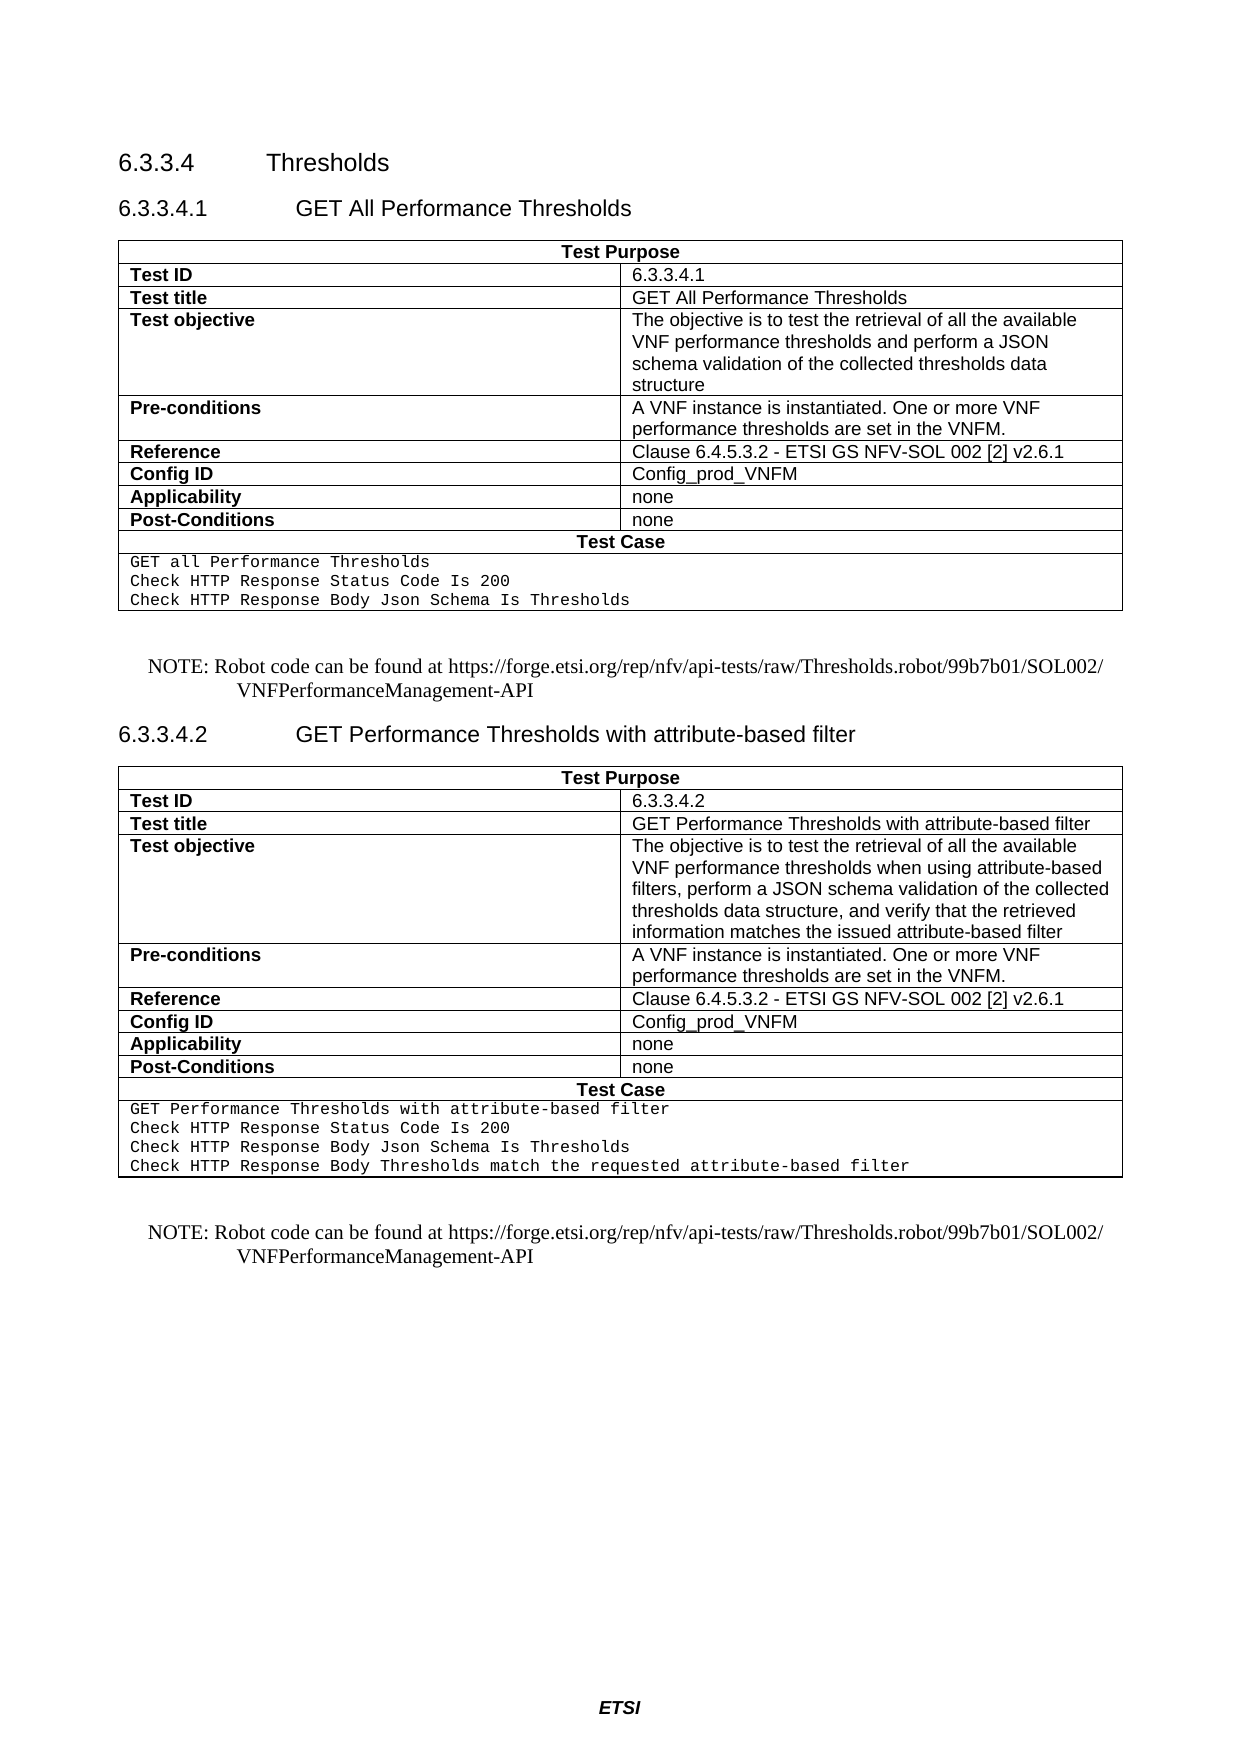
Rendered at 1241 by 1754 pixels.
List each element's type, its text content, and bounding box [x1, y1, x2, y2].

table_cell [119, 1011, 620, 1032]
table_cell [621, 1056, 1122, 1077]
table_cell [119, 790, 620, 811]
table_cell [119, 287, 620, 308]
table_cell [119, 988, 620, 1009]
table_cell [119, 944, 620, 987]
text NOTE: Robot code can be found at https://forge.etsi.org/rep/nfv/api-tests/raw/Thresholds.robot/99b7b01/SOL002/VNFPerformanceManagement-API [148, 654, 1122, 702]
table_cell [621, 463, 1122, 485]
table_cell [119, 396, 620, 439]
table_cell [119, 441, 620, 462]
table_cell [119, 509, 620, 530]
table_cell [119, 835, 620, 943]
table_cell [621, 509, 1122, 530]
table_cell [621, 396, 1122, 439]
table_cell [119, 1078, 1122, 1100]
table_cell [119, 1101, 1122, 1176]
text NOTE: Robot code can be found at https://forge.etsi.org/rep/nfv/api-tests/raw/Thresholds.robot/99b7b01/SOL002/VNFPerformanceManagement-API [148, 1220, 1122, 1268]
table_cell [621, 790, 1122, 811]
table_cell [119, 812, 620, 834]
subtitle 6.3.3.4.2 GET Performance Thresholds with attribute-based filter [118, 721, 1122, 747]
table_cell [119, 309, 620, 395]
subtitle 6.3.3.4 Thresholds [118, 148, 1122, 176]
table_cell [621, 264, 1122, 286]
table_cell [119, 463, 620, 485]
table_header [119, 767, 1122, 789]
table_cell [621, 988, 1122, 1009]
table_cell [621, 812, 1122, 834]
subtitle 6.3.3.4.1 GET All Performance Thresholds [118, 195, 1122, 222]
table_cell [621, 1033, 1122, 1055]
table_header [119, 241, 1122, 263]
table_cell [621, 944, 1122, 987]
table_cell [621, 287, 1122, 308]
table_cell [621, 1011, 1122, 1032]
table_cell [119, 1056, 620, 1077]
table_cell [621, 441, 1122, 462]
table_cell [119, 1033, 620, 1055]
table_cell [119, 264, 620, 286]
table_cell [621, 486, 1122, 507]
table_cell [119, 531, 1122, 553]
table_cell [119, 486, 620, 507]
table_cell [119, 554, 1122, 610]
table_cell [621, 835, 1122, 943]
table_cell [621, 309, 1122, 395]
